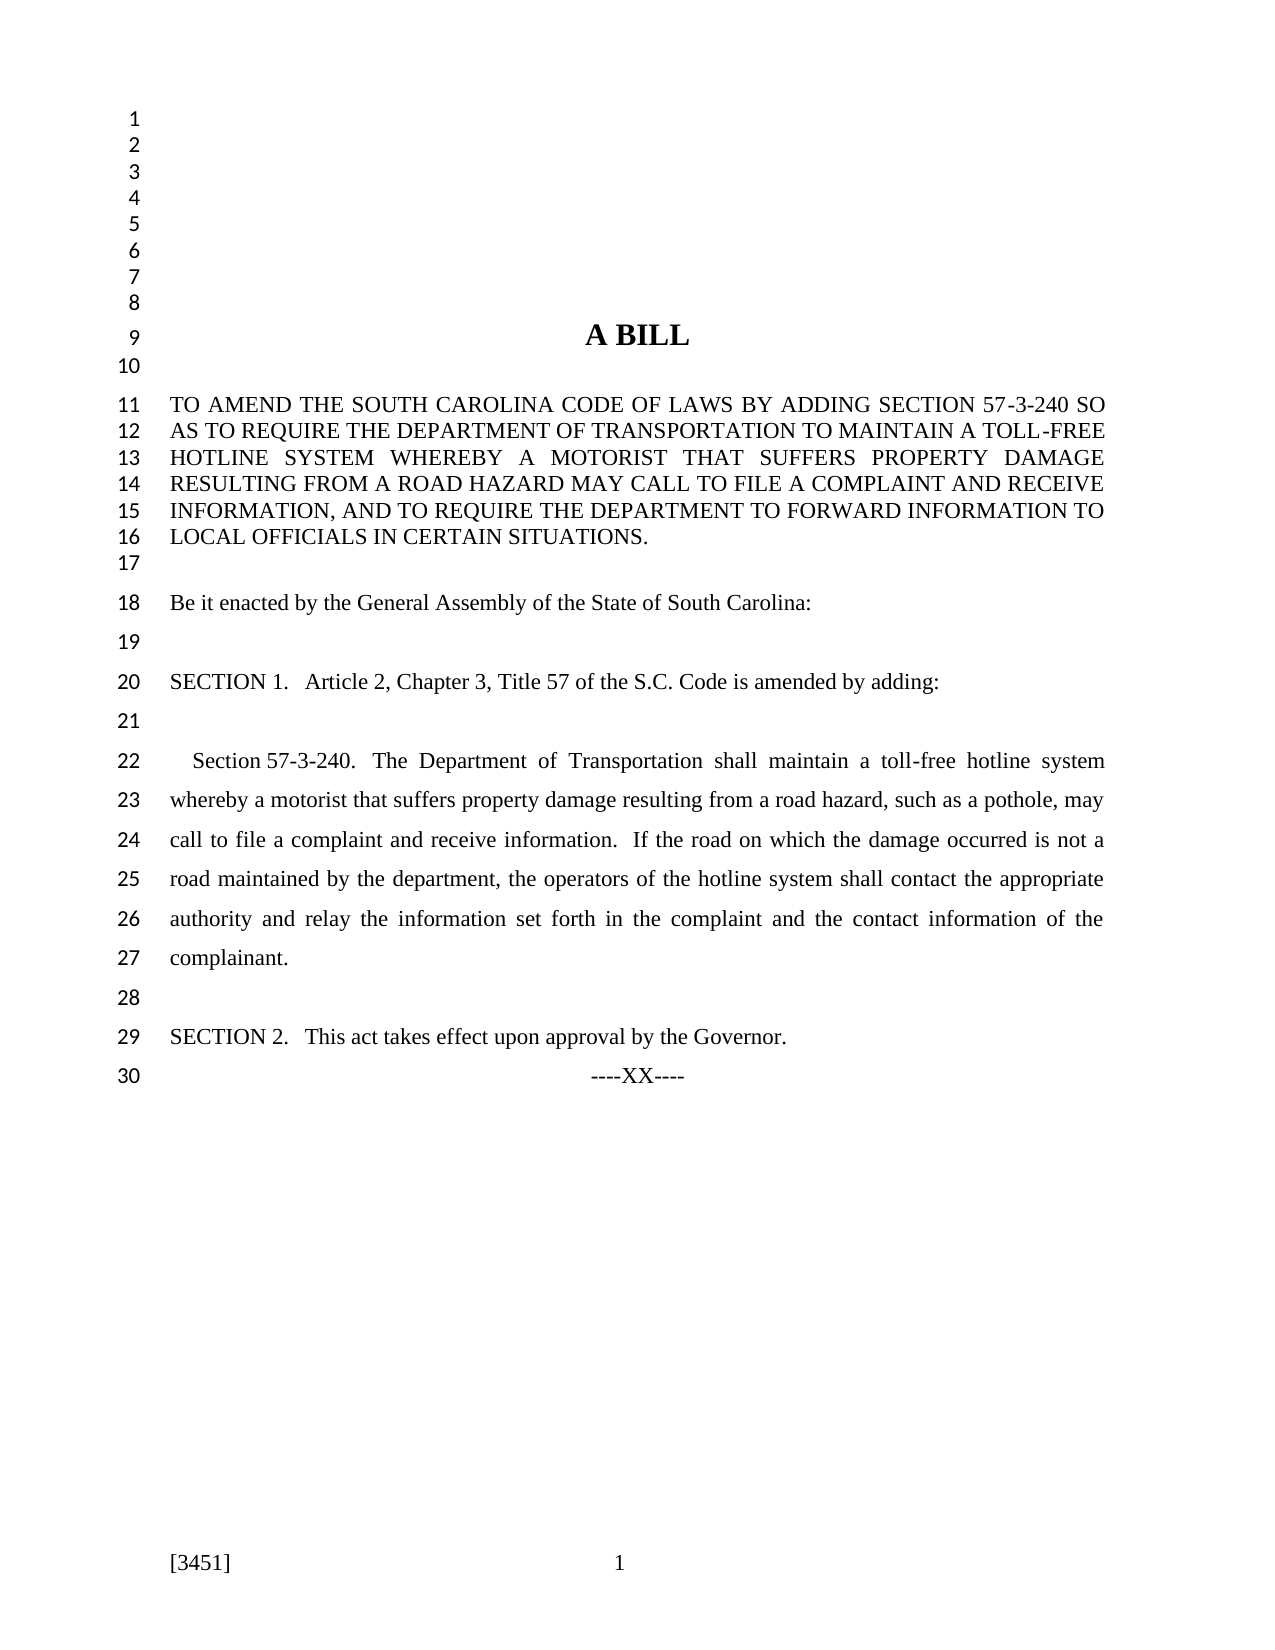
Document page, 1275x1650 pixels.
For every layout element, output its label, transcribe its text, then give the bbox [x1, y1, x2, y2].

text A bill [169, 316, 1106, 352]
text SECTION 1. Article 2, Chapter 3, Title 57 of the S.C. Code is amended by adding: [169, 668, 1106, 694]
text ----XX---- [169, 1063, 1106, 1089]
text Section 57‑3‑240. The Department of Transportation shall maintain a toll‑free hotline system whereby a motorist that suffers property damage resulting from a road hazard, such as a pothole, may call to file a complaint and receive information. If the road on which the damage occurred is not a road maintained by the department, the operators of the hotline system shall contact the appropriate authority and relay the information set forth in the complaint and the contact information of the complainant. [169, 747, 1106, 971]
text SECTION 2. This act takes effect upon approval by the Governor. [169, 1023, 1106, 1049]
text Be it enacted by the General Assembly of the State of South Carolina: [169, 589, 1106, 615]
